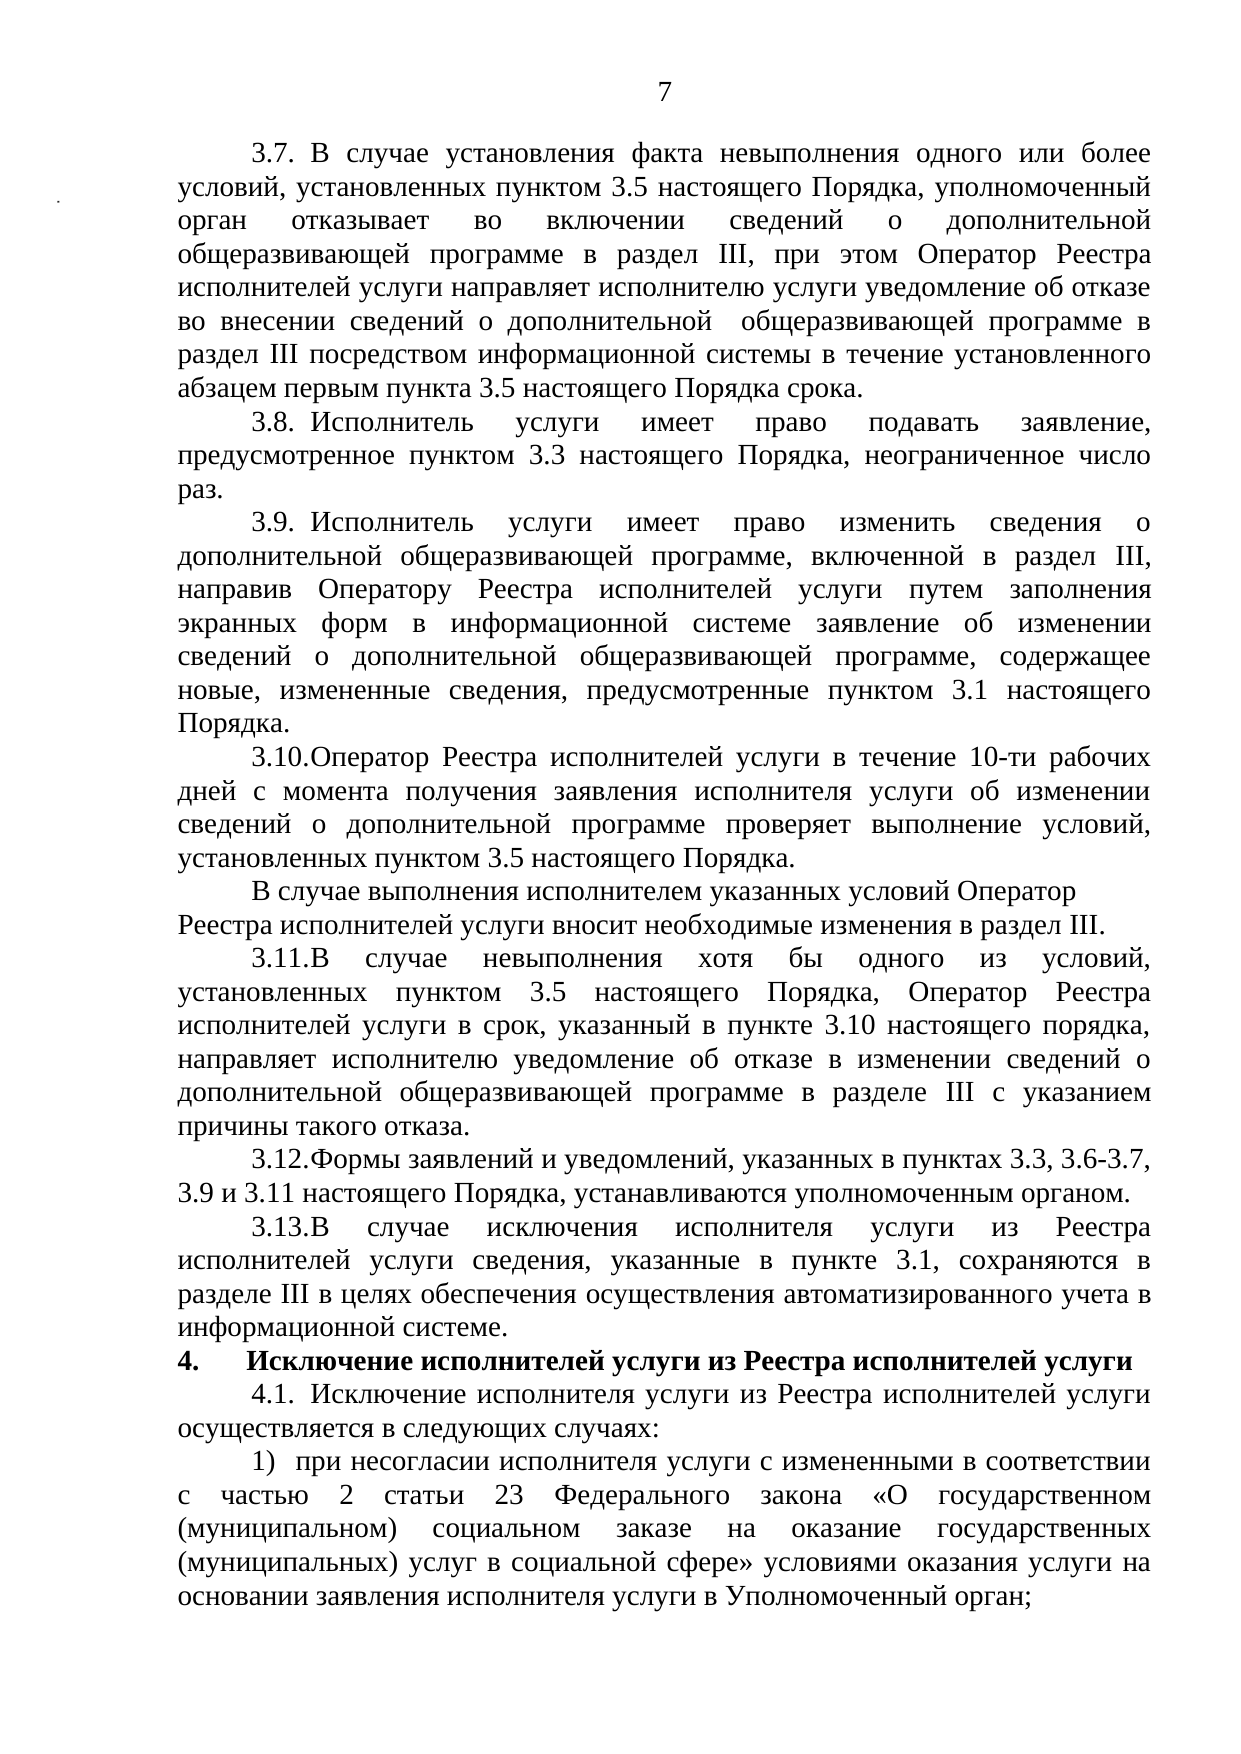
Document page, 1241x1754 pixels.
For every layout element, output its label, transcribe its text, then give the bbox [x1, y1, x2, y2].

list В случае невыполнения хотя бы одного из условий, установленных пунктом 3.5 настоящего Порядка, Оператор Реестра исполнителей услуги в срок, указанный в пункте 3.10 настоящего порядка, направляет исполнителю уведомление об отказе в изменении сведений о дополнительной общеразвивающей программе в разделе III с указанием причины такого отказа. [177, 940, 1152, 1142]
list В случае выполнения исполнителем указанных условий Оператор Реестра исполнителей услуги вносит необходимые изменения в раздел III. [177, 873, 1152, 940]
list В случае исключения исполнителя услуги из Реестра исполнителей услуги сведения, указанные в пункте 3.1, сохраняются в разделе III в целях обеспечения осуществления автоматизированного учета в информационной системе. [177, 1209, 1152, 1343]
list Исполнитель услуги имеет право изменить сведения о дополнительной общеразвивающей программе, включенной в раздел III, направив Оператору Реестра исполнителей услуги путем заполнения экранных форм в информационной системе заявление об изменении сведений о дополнительной общеразвивающей программе, содержащее новые, измененные сведения, предусмотренные пунктом 3.1 настоящего Порядка. [177, 504, 1152, 739]
list Оператор Реестра исполнителей услуги в течение 10-ти рабочих дней с момента получения заявления исполнителя услуги об изменении сведений о дополнительной программе проверяет выполнение условий, установленных пунктом 3.5 настоящего Порядка. [177, 739, 1152, 873]
list при несогласии исполнителя услуги с измененными в соответствии с частью 2 статьи 23 Федерального закона «О государственном (муниципальном) социальном заказе на оказание государственных (муниципальных) услуг в социальной сфере» условиями оказания услуги на основании заявления исполнителя услуги в Уполномоченный орган; [177, 1443, 1152, 1611]
list Исключение исполнителя услуги из Реестра исполнителей услуги осуществляется в следующих случаях: [177, 1376, 1152, 1443]
list В случае установления факта невыполнения одного или более условий, установленных пунктом 3.5 настоящего Порядка, уполномоченный орган отказывает во включении сведений о дополнительной общеразвивающей программе в раздел III, при этом Оператор Реестра исполнителей услуги направляет исполнителю услуги уведомление об отказе во внесении сведений о дополнительной общеразвивающей программе в раздел III посредством информационной системы в течение установленного абзацем первым пункта 3.5 настоящего Порядка срока. [177, 135, 1152, 404]
list Формы заявлений и уведомлений, указанных в пунктах 3.3, 3.6-3.7, 3.9 и 3.11 настоящего Порядка, устанавливаются уполномоченным органом. [177, 1142, 1152, 1209]
list Исполнитель услуги имеет право подавать заявление, предусмотренное пунктом 3.3 настоящего Порядка, неограниченное число раз. [177, 404, 1152, 504]
list Исключение исполнителей услуги из Реестра исполнителей услуги [177, 1343, 1152, 1376]
